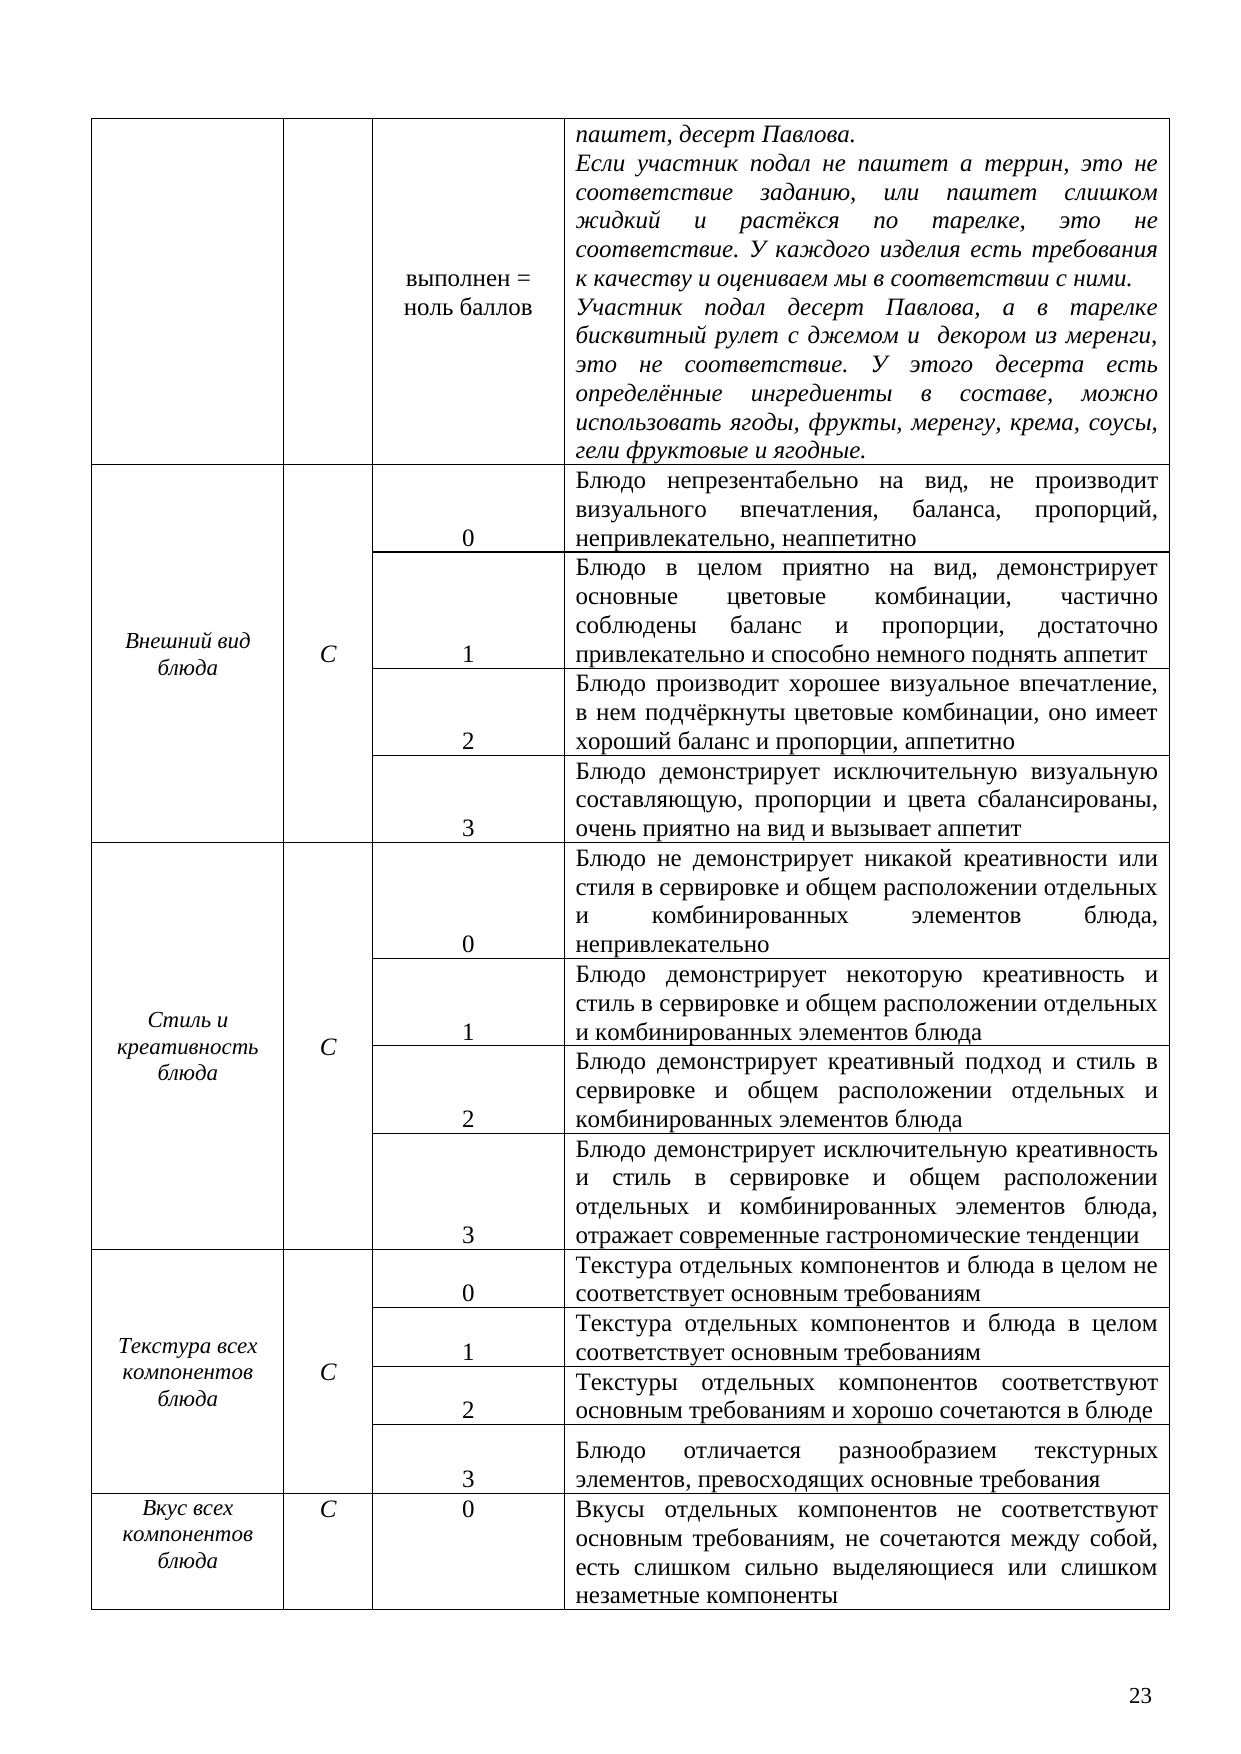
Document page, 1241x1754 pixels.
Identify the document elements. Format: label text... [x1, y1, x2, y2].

table_cell 0 [373, 1250, 564, 1307]
table_cell 2 [373, 669, 564, 755]
table_cell И [284, 119, 372, 464]
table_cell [92, 119, 283, 464]
table_cell 3 [373, 756, 564, 842]
table_cell 1 [373, 1308, 564, 1366]
table_cell Внешний вид блюда [92, 465, 283, 842]
table_cell Блюдо демонстрирует некоторую креативность и стиль в сервировке и общем расположении отдельных и комбинированных элементов блюда [565, 959, 1169, 1045]
table_cell Блюдо производит хорошее визуальное впечатление, в нем подчёркнуты цветовые комбинации, оно имеет хороший баланс и пропорции, аппетитно [565, 669, 1169, 755]
table_cell 0 [373, 843, 564, 958]
table_cell 1 [373, 553, 564, 667]
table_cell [373, 119, 564, 464]
table_cell Блюдо в целом приятно на вид, демонстрирует основные цветовые комбинации, частично соблюдены баланс и пропорции, достаточно привлекательно и способно немного поднять аппетит [565, 553, 1169, 667]
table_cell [92, 1494, 283, 1609]
table_cell Блюдо отличается разнообразием текстурных элементов, превосходящих основные требования [565, 1425, 1169, 1493]
table_cell Стиль и креативность блюда [92, 843, 283, 1249]
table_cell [565, 119, 1169, 464]
table_cell С [284, 1494, 372, 1609]
table_cell Блюдо не демонстрирует никакой креативности или стиля в сервировке и общем расположении отдельных и комбинированных элементов блюда, непривлекательно [565, 843, 1169, 958]
table_cell 3 [373, 1425, 564, 1493]
table_cell 2 [373, 1367, 564, 1424]
table_cell 3 [373, 1134, 564, 1249]
table_cell 2 [373, 1046, 564, 1133]
table_cell С [284, 465, 372, 842]
table_cell 1 [373, 959, 564, 1045]
table_cell С [284, 1250, 372, 1493]
table_cell 0 [373, 465, 564, 551]
table_cell Блюдо демонстрирует исключительную креативность и стиль в сервировке и общем расположении отдельных и комбинированных элементов блюда, отражает современные гастрономические тенденции [565, 1134, 1169, 1249]
table_cell Блюдо демонстрирует исключительную визуальную составляющую, пропорции и цвета сбалансированы, очень приятно на вид и вызывает аппетит [565, 756, 1169, 842]
table_cell Блюдо непрезентабельно на вид, не производит визуального впечатления, баланса, пропорций, непривлекательно, неаппетитно [565, 465, 1169, 551]
table_cell Текстура отдельных компонентов и блюда в целом соответствует основным требованиям [565, 1308, 1169, 1366]
table_cell Текстура всех компонентов блюда [92, 1250, 283, 1493]
table_cell Текстура отдельных компонентов и блюда в целом не соответствует основным требованиям [565, 1250, 1169, 1307]
table_cell 0 [373, 1494, 564, 1609]
table_cell Вкусы отдельных компонентов не соответствуют основным требованиям, не сочетаются между собой, есть слишком сильно выделяющиеся или слишком незаметные компоненты [565, 1494, 1169, 1609]
table_cell С [284, 843, 372, 1249]
table_cell Блюдо демонстрирует креативный подход и стиль в сервировке и общем расположении отдельных и комбинированных элементов блюда [565, 1046, 1169, 1133]
table_cell Текстуры отдельных компонентов соответствуют основным требованиям и хорошо сочетаются в блюде [565, 1367, 1169, 1424]
